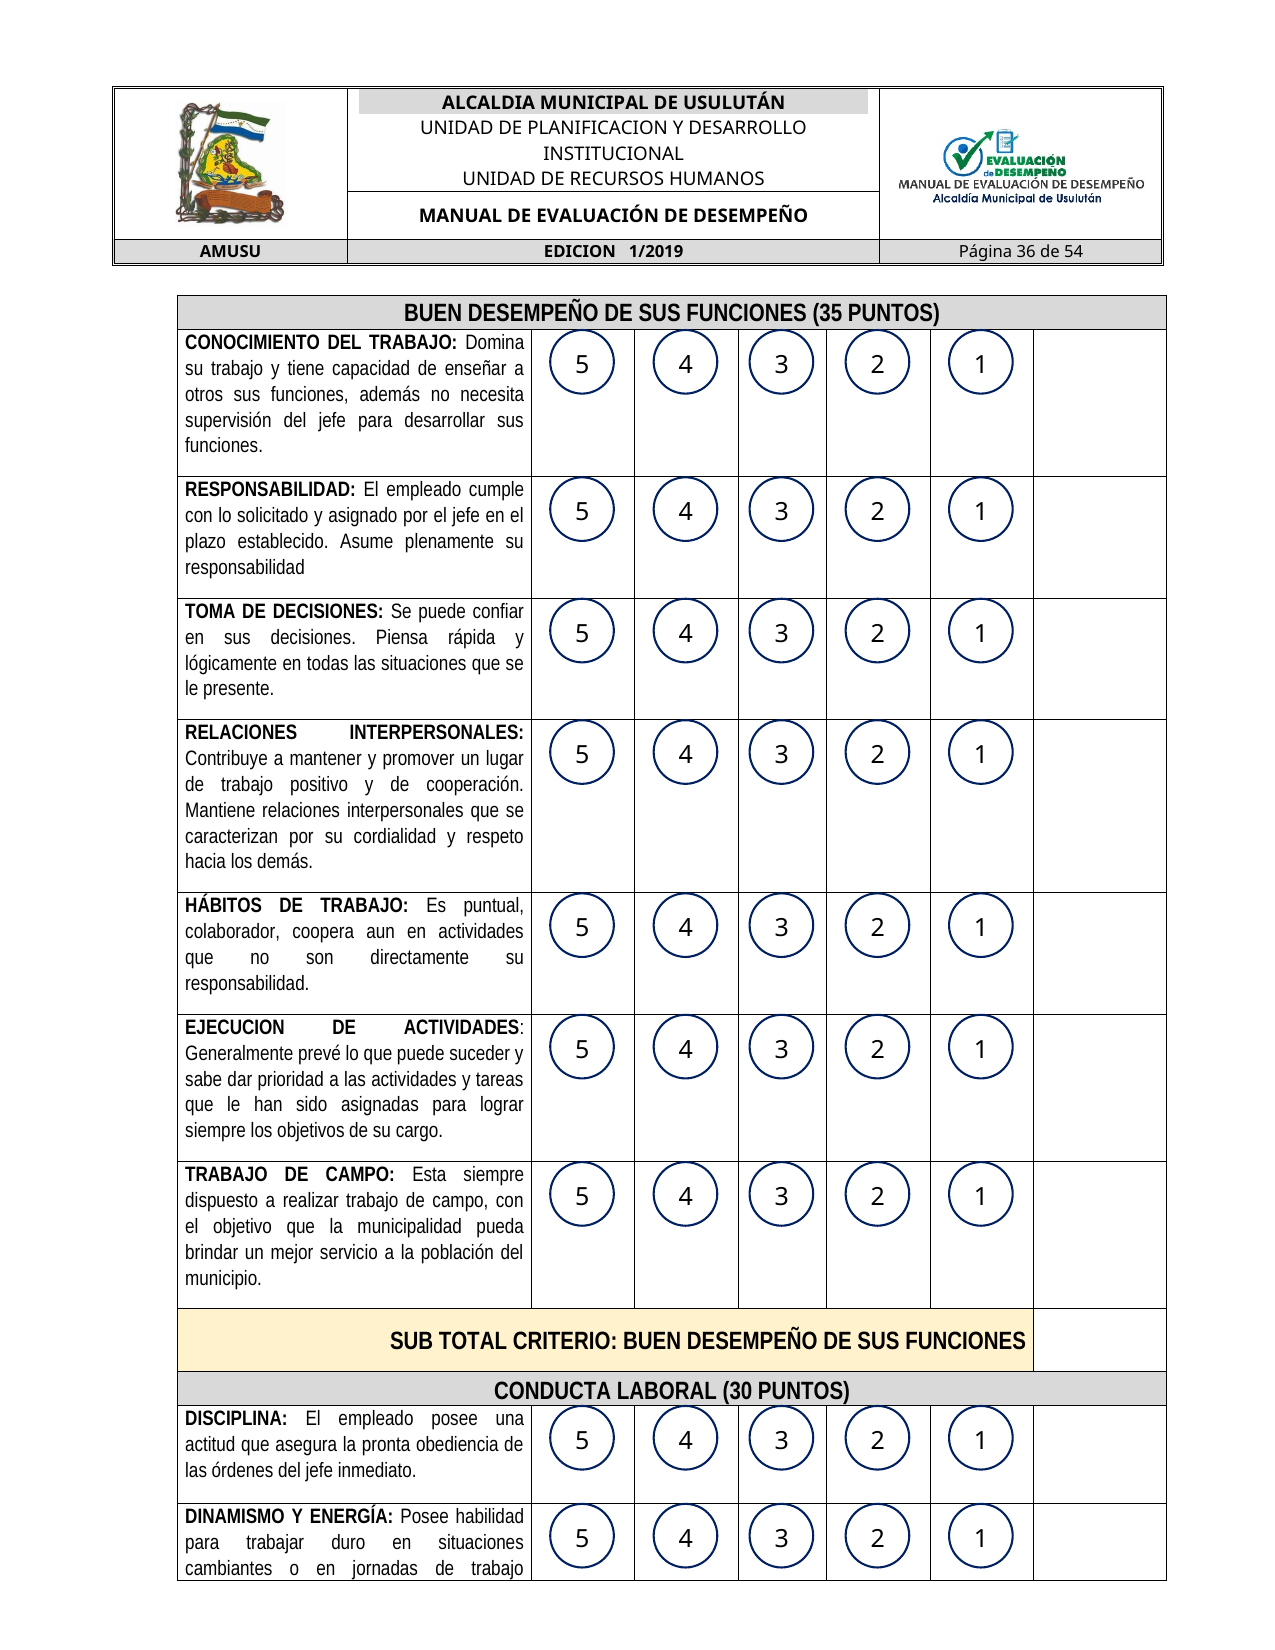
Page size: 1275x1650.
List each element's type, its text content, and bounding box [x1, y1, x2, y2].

table_cell [827, 1162, 930, 1308]
table_cell [931, 1504, 1033, 1579]
picture [895, 125, 1147, 204]
table_cell [827, 1015, 930, 1161]
table_cell [931, 720, 1033, 892]
table_cell [739, 477, 826, 598]
table_cell BUEN DESEMPEÑO DE SUS FUNCIONES (35 PUNTOS) [178, 296, 1166, 329]
table_cell [532, 1406, 634, 1503]
table_cell [635, 599, 738, 719]
table_cell [635, 1015, 738, 1161]
table_cell [635, 1504, 738, 1579]
table_cell [739, 893, 826, 1014]
table_cell RELACIONES INTERPERSONALES: Contribuye a mantener y promover un lugar de trabajo positivo y de cooperación. Mantiene relaciones interpersonales que se caracterizan por su cordialidad y respeto hacia los demás. [178, 720, 531, 892]
table_cell [827, 1406, 930, 1503]
table_cell [532, 1015, 634, 1161]
table_cell [931, 599, 1033, 719]
table_cell HÁBITOS DE TRABAJO: Es puntual, colaborador, coopera aun en actividades que no son directamente su responsabilidad. [178, 893, 531, 1014]
table_cell SUB TOTAL CRITERIO: BUEN DESEMPEÑO DE SUS FUNCIONES [178, 1309, 1033, 1371]
table_cell [931, 330, 1033, 476]
table_cell [827, 720, 930, 892]
table_cell [532, 1504, 634, 1579]
table_cell [635, 1406, 738, 1503]
table_cell [827, 1504, 930, 1579]
picture [175, 102, 286, 227]
table_cell [1034, 1406, 1166, 1503]
table_cell [739, 1406, 826, 1503]
table_cell [931, 1015, 1033, 1161]
table_cell [1034, 1162, 1166, 1308]
table_cell CONDUCTA LABORAL (30 PUNTOS) [178, 1372, 1166, 1405]
table_cell [1034, 599, 1166, 719]
table_cell [827, 330, 930, 476]
table_cell [532, 477, 634, 598]
table_cell DISCIPLINA: El empleado posee una actitud que asegura la pronta obediencia de las órdenes del jefe inmediato. [178, 1406, 531, 1503]
table_cell [635, 330, 738, 476]
table_cell [635, 893, 738, 1014]
table_cell [532, 599, 634, 719]
table_cell [532, 893, 634, 1014]
table_cell [739, 720, 826, 892]
table_cell [635, 477, 738, 598]
table_cell [1034, 330, 1166, 476]
table_cell [1034, 477, 1166, 598]
table_cell [532, 720, 634, 892]
table_cell RESPONSABILIDAD: El empleado cumple con lo solicitado y asignado por el jefe en el plazo establecido. Asume plenamente su responsabilidad [178, 477, 531, 598]
table_cell [739, 1015, 826, 1161]
table_cell [739, 330, 826, 476]
table_cell TRABAJO DE CAMPO: Esta siempre dispuesto a realizar trabajo de campo, con el objetivo que la municipalidad pueda brindar un mejor servicio a la población del municipio. [178, 1162, 531, 1308]
table_cell [532, 330, 634, 476]
table_cell TOMA DE DECISIONES: Se puede confiar en sus decisiones. Piensa rápida y lógicamente en todas las situaciones que se le presente. [178, 599, 531, 719]
table_cell [739, 1162, 826, 1308]
table_cell [931, 893, 1033, 1014]
table_cell [931, 477, 1033, 598]
table_cell [827, 599, 930, 719]
table_cell CONOCIMIENTO DEL TRABAJO: Domina su trabajo y tiene capacidad de enseñar a otros sus funciones, además no necesita supervisión del jefe para desarrollar sus funciones. [178, 330, 531, 476]
table_cell [1034, 1015, 1166, 1161]
table_cell [931, 1162, 1033, 1308]
table_cell [739, 599, 826, 719]
table_cell [1034, 1504, 1166, 1579]
table_cell [635, 1162, 738, 1308]
table_cell [827, 477, 930, 598]
table_cell [1034, 1309, 1166, 1371]
table_cell [1034, 720, 1166, 892]
table_cell [635, 720, 738, 892]
table_cell EJECUCION DE ACTIVIDADES: Generalmente prevé lo que puede suceder y sabe dar prioridad a las actividades y tareas que le han sido asignadas para lograr siempre los objetivos de su cargo. [178, 1015, 531, 1161]
table_cell [827, 893, 930, 1014]
table_cell [931, 1406, 1033, 1503]
table_cell [739, 1504, 826, 1579]
table_cell [532, 1162, 634, 1308]
table_cell [1034, 893, 1166, 1014]
